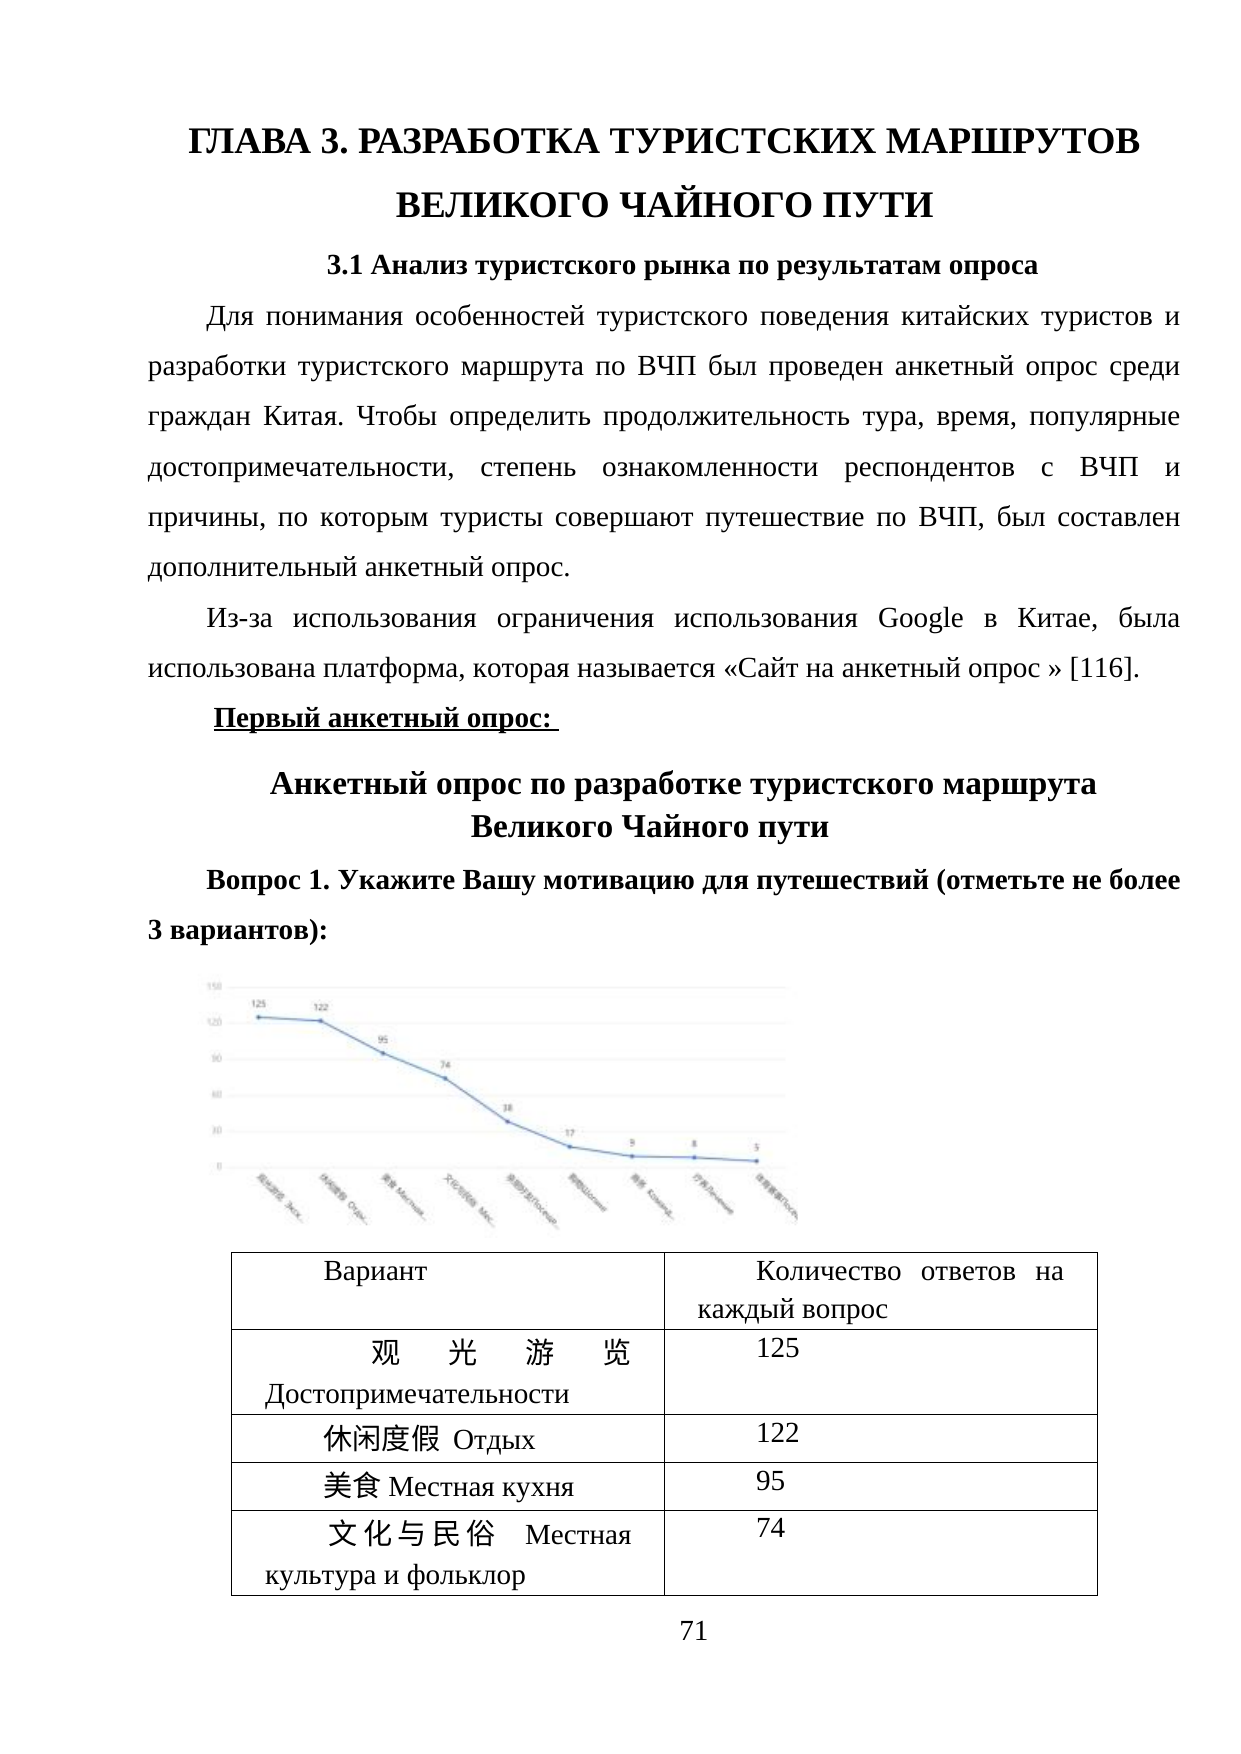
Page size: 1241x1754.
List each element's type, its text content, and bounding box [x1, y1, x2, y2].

table_cell [232, 1511, 664, 1595]
table_header Вариант [232, 1253, 664, 1329]
text Для понимания особенностей туристского поведения китайских туристов и разработки туристского маршрута по ВЧП был проведен анкетный опрос среди граждан Китая. Чтобы определить продолжительность тура, время, популярные достопримечательности, степень ознакомленности респондентов с ВЧП и причины, по которым туристы совершают путешествие по ВЧП, был составлен дополнительный анкетный опрос. [148, 298, 1181, 583]
text Анкетный опрос по разработке туристского маршрута Великого Чайного пути [148, 763, 1152, 845]
table_cell [232, 1415, 664, 1462]
table_cell [232, 1463, 664, 1509]
table_cell 74 [665, 1511, 1097, 1595]
table_cell 125 [665, 1330, 1097, 1414]
picture [197, 962, 798, 1238]
table_cell [232, 1330, 664, 1414]
table_cell 122 [665, 1415, 1097, 1462]
subtitle Глава 3. Разработка туристских маршрутов Великого чайного пути [148, 118, 1181, 226]
text Вопрос 1. Укажите Вашу мотивацию для путешествий (отметьте не более 3 вариантов): [148, 862, 1181, 946]
subtitle 3.1 Анализ туристского рынка по результатам опроса [148, 247, 1181, 281]
table_cell 95 [665, 1463, 1097, 1509]
table_header Количество ответов на каждый вопрос [665, 1253, 1097, 1329]
text Первый анкетный опрос: [148, 700, 1181, 734]
